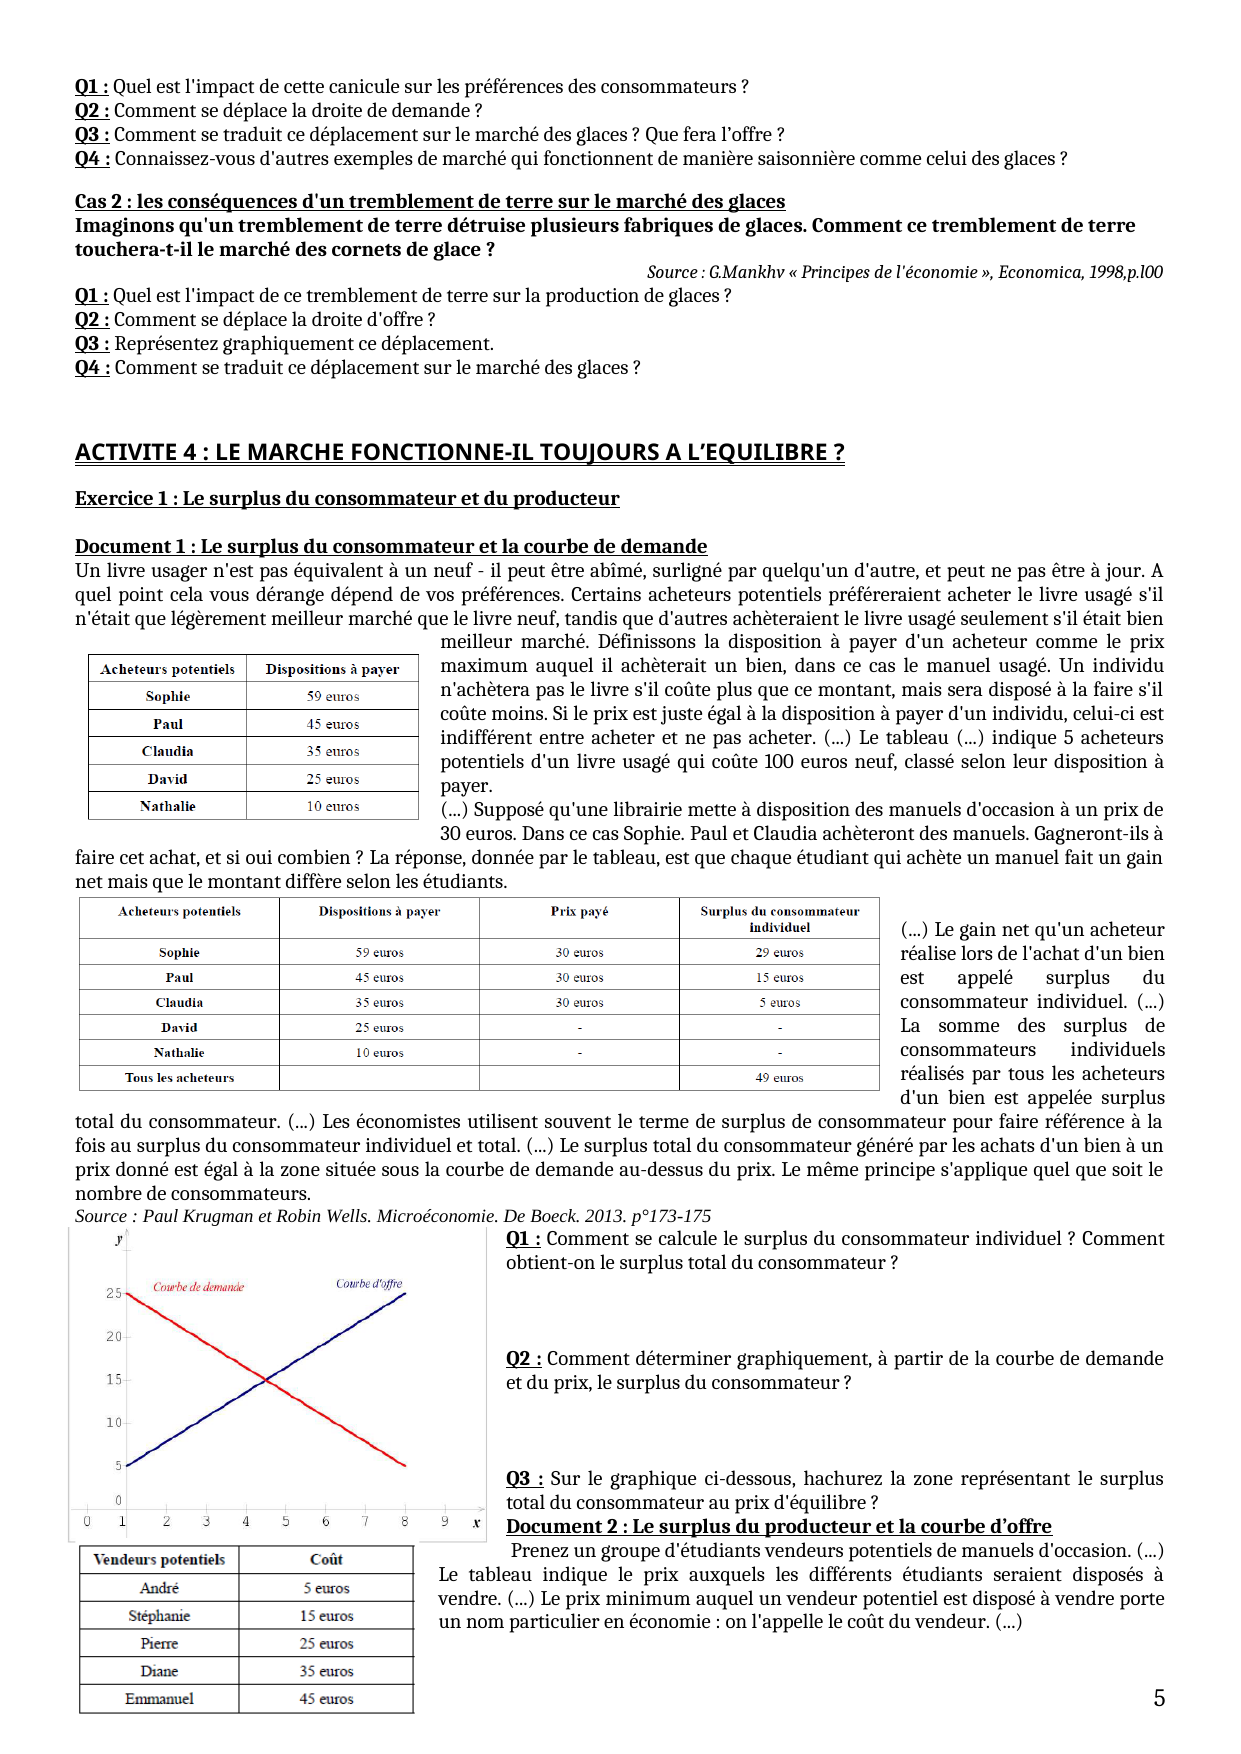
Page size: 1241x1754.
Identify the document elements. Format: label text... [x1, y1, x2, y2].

text Q3 : Sur le graphique ci-dessous, hachurez la zone représentant le surplus total du consommateur au prix d'équilibre ? [488, 1442, 1165, 1514]
text Q4 : Comment se traduit ce déplacement sur le marché des glaces ? [75, 355, 1165, 379]
text (...) Supposé qu'une librairie mette à disposition des manuels d'occasion à un prix de 30 euros. Dans ce cas Sophie. Paul et Claudia achèteront des manuels. Gagneront-ils à faire cet achat, et si oui combien ? La réponse, donnée par le tableau, est que chaque étudiant qui achète un manuel fait un gain net mais que le montant diffère selon les étudiants. [75, 798, 1165, 894]
text Document 2 : Le surplus du producteur et la courbe d’offre [488, 1514, 1165, 1538]
text Imaginons qu'un tremblement de terre détruise plusieurs fabriques de glaces. Comment ce tremblement de terre touchera-t-il le marché des cornets de glace ? [75, 214, 1165, 262]
text Source : G.Mankhv « Principes de l'économie », Economica, 1998,p.l00 [75, 262, 1165, 283]
text Exercice 1 : Le surplus du consommateur et du producteur [75, 486, 1165, 510]
text Q2 : Comment se déplace la droite de demande ? [75, 99, 1165, 123]
text Cas 2 : les conséquences d'un tremblement de terre sur le marché des glaces [75, 190, 1165, 214]
text Q1 : Comment se calcule le surplus du consommateur individuel ? Comment obtient-on le surplus total du consommateur ? [488, 1227, 1165, 1275]
text ACTIVITE 4 : LE MARCHE FONCTIONNE-IL TOUJOURS A L’EQUILIBRE ? [75, 436, 1165, 467]
text Prenez un groupe d'étudiants vendeurs potentiels de manuels d'occasion. (...) Le tableau indique le prix auxquels les différents étudiants seraient disposés à vendre. (...) Le prix minimum auquel un vendeur potentiel est disposé à vendre porte un nom particulier en économie : on l'appelle le coût du vendeur. (...) [420, 1538, 1165, 1634]
text Q2 : Comment se déplace la droite d'offre ? [75, 307, 1165, 331]
picture [84, 649, 422, 823]
text Q1 : Quel est l'impact de cette canicule sur les préférences des consommateurs ? [75, 75, 1165, 99]
text Q2 : Comment déterminer graphiquement, à partir de la courbe de demande et du prix, le surplus du consommateur ? [488, 1347, 1165, 1394]
text Source : Paul Krugman et Robin Wells. Microéconomie. De Boeck. 2013. p°173-175 [75, 1205, 1165, 1227]
text Q1 : Quel est l'impact de ce tremblement de terre sur la production de glaces ? [75, 283, 1165, 307]
picture [67, 1227, 488, 1720]
text Q3 : Représentez graphiquement ce déplacement. [75, 331, 1165, 355]
text Document 1 : Le surplus du consommateur et la courbe de demande [75, 534, 1165, 558]
text Un livre usager n'est pas équivalent à un neuf - il peut être abîmé, surligné par quelqu'un d'autre, et peut ne pas être à jour. A quel point cela vous dérange dépend de vos préférences. Certains acheteurs potentiels préféreraient acheter le livre usagé s'il n'était que légèrement meilleur marché que le livre neuf, tandis que d'autres achèteraient le livre usagé seulement s'il était bien meilleur marché. Définissons la disposition à payer d'un acheteur comme le prix maximum auquel il achèterait un bien, dans ce cas le manuel usagé. Un individu n'achètera pas le livre s'il coûte plus que ce montant, mais sera disposé à la faire s'il coûte moins. Si le prix est juste égal à la disposition à payer d'un individu, celui-ci est indifférent entre acheter et ne pas acheter. (...) Le tableau (...) indique 5 acheteurs potentiels d'un livre usagé qui coûte 100 euros neuf, classé selon leur disposition à payer. [75, 558, 1165, 798]
text Q3 : Comment se traduit ce déplacement sur le marché des glaces ? Que fera l’offre ? [75, 123, 1165, 147]
picture [75, 893, 882, 1095]
text Q4 : Connaissez-vous d'autres exemples de marché qui fonctionnent de manière saisonnière comme celui des glaces ? [75, 147, 1165, 171]
